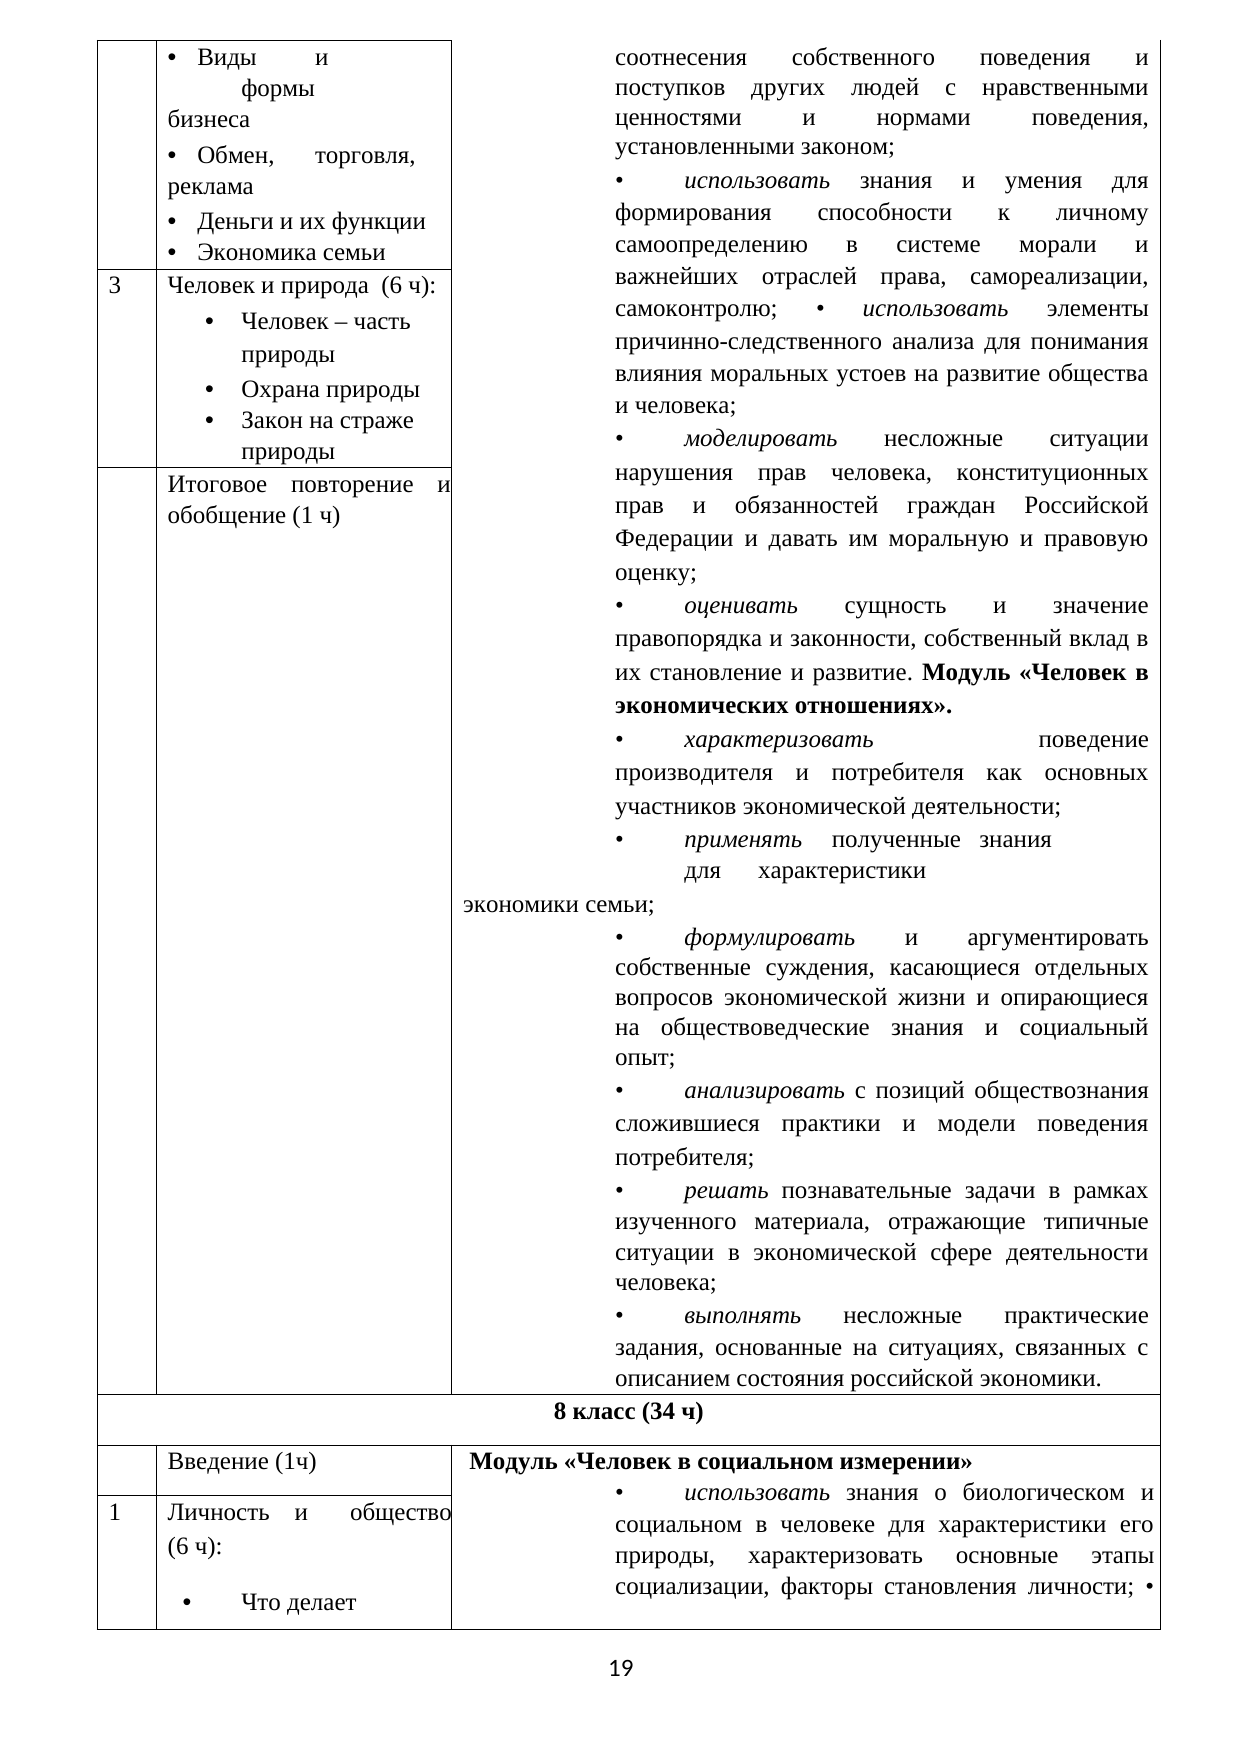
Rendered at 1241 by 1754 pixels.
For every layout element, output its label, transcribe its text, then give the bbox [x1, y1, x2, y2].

table_cell Модуль «Человек в социальном измерении» использовать знания о биологическом и социальном в человеке для характеристики его природы, характеризовать основные этапы социализации, факторы становления личности; • выделять в модельных и реальных ситуациях сущностные характеристики и основные виды деятельности людей, объяснять роль мотивов в деятельности человека; характеризовать собственный социальный статус и социальные роли; объяснять и конкретизировать примерами [452, 1446, 1160, 1629]
table_cell 1 [98, 1496, 156, 1629]
table_cell Итоговое повторение и обобщение (1 ч) [157, 468, 451, 1394]
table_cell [157, 41, 451, 268]
table_cell [98, 1446, 156, 1495]
table_cell 3 [98, 270, 156, 467]
table_cell Человек и природа (6 ч): Человек – часть природы Охрана природы Закон на страже природы [157, 270, 451, 467]
table_cell 8 класс (34 ч) [98, 1395, 1160, 1444]
table_cell 2 [98, 41, 156, 268]
table_cell Введение (1ч) [157, 1446, 451, 1495]
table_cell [157, 1496, 451, 1629]
table_cell [98, 468, 156, 1394]
